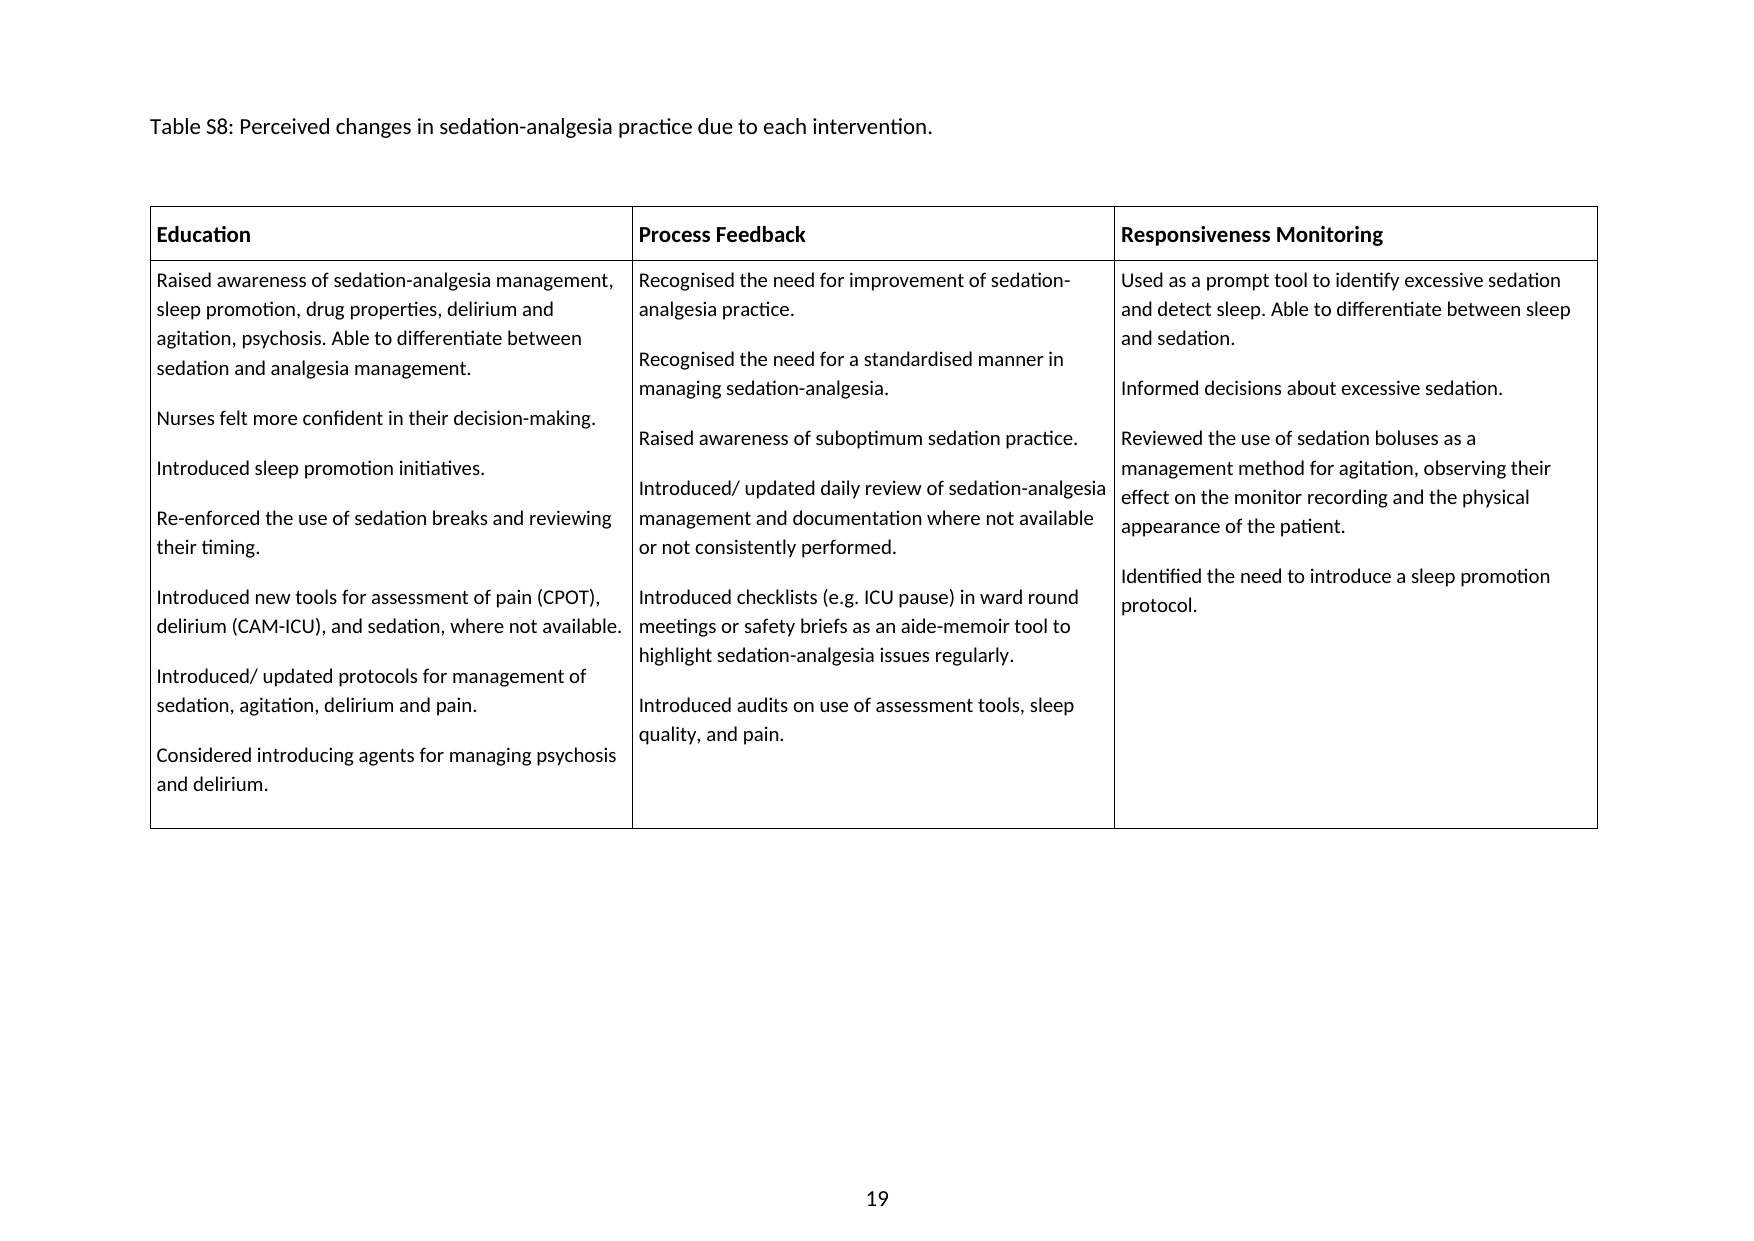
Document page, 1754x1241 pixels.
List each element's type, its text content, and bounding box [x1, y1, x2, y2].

table_header Education [151, 207, 632, 260]
table_cell Raised awareness of sedation-analgesia management, sleep promotion, drug properties, delirium and agitation, psychosis. Able to differentiate between sedation and analgesia management. Nurses felt more confident in their decision-making. Introduced sleep promotion initiatives. Re-enforced the use of sedation breaks and reviewing their timing. Introduced new tools for assessment of pain (CPOT), delirium (CAM-ICU), and sedation, where not available. Introduced/ updated protocols for management of sedation, agitation, delirium and pain. Considered introducing agents for managing psychosis and delirium. [151, 261, 632, 827]
table_header Process Feedback [633, 207, 1114, 260]
table_header Responsiveness Monitoring [1115, 207, 1597, 260]
table_cell Used as a prompt tool to identify excessive sedation and detect sleep. Able to differentiate between sleep and sedation. Informed decisions about excessive sedation. Reviewed the use of sedation boluses as a management method for agitation, observing their effect on the monitor recording and the physical appearance of the patient. Identified the need to introduce a sleep promotion protocol. [1115, 261, 1597, 827]
text Table S8: Perceived changes in sedation-analgesia practice due to each intervention. [150, 112, 1604, 141]
table_cell Recognised the need for improvement of sedation-analgesia practice. Recognised the need for a standardised manner in managing sedation-analgesia. Raised awareness of suboptimum sedation practice. Introduced/ updated daily review of sedation-analgesia management and documentation where not available or not consistently performed. Introduced checklists (e.g. ICU pause) in ward round meetings or safety briefs as an aide-memoir tool to highlight sedation-analgesia issues regularly. Introduced audits on use of assessment tools, sleep quality, and pain. [633, 261, 1114, 827]
